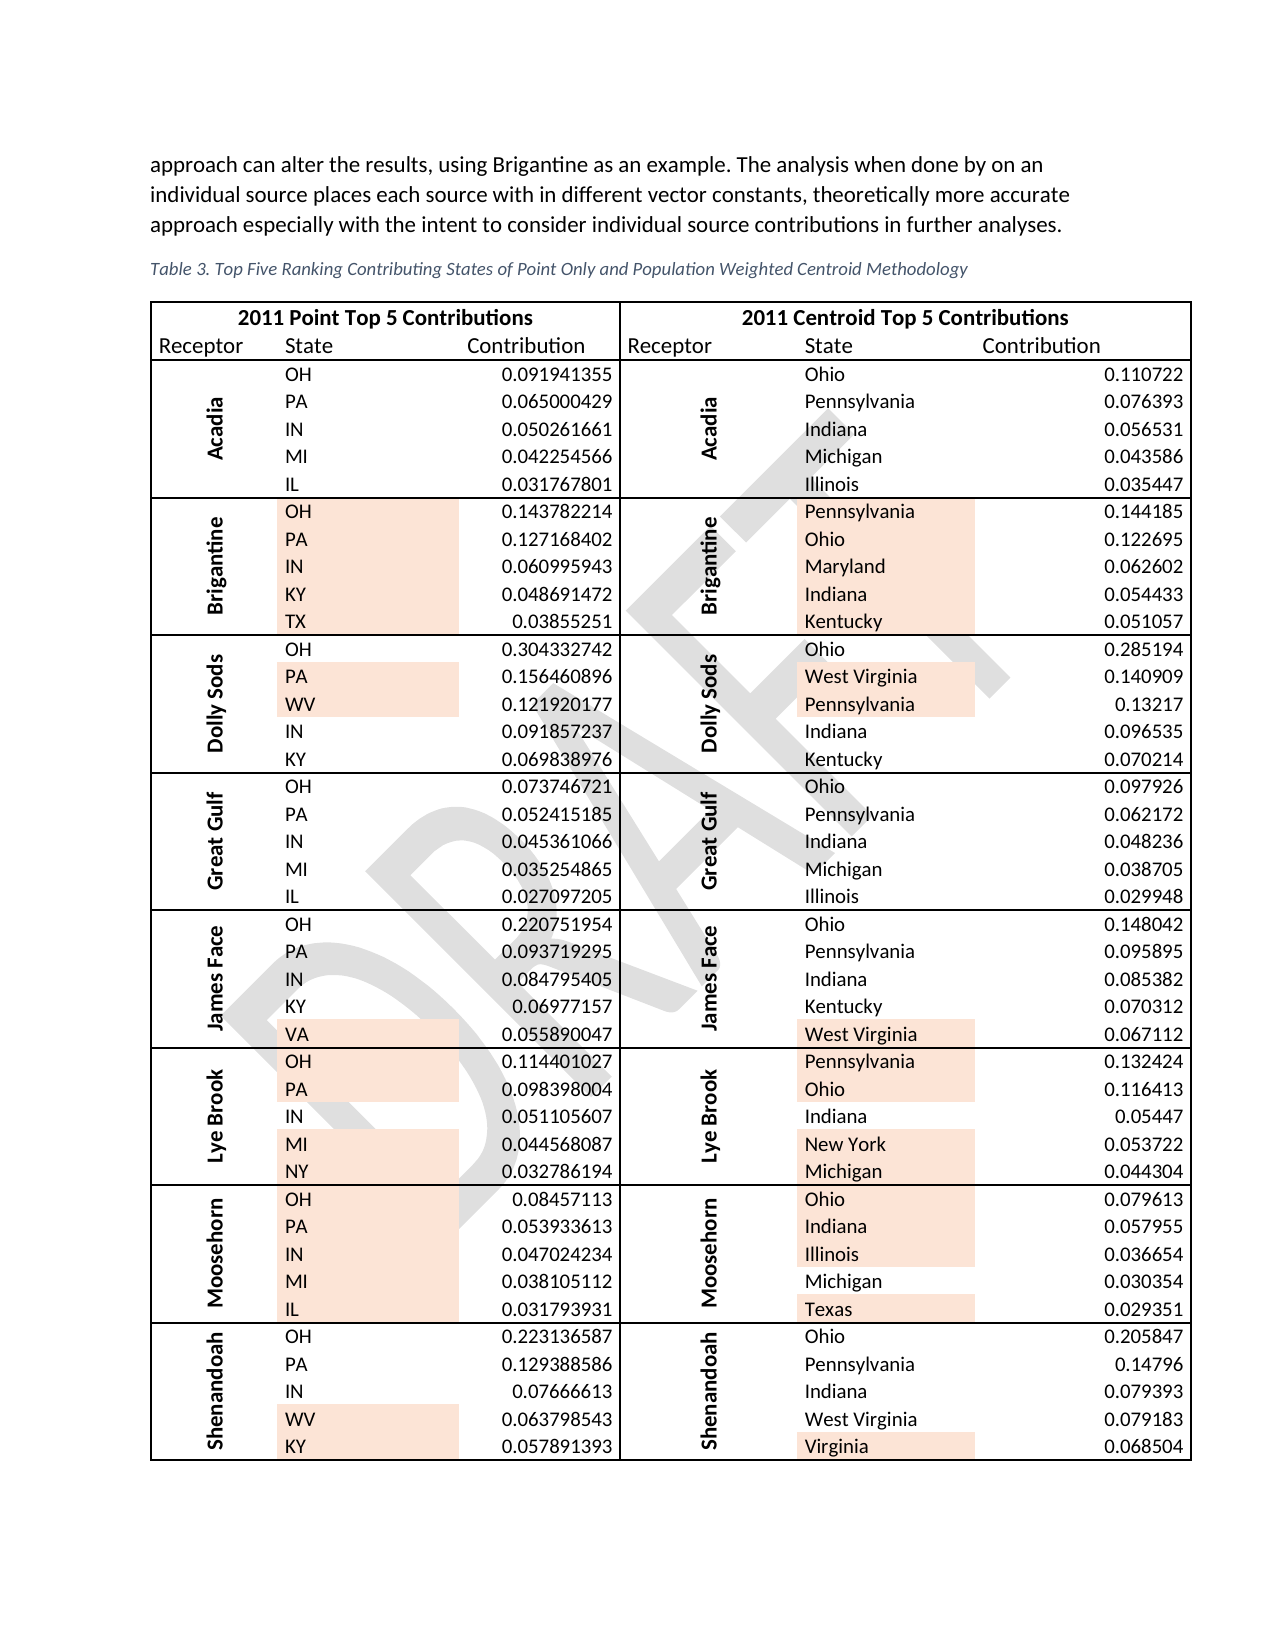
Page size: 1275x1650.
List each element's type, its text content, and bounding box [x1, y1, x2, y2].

table_cell Dolly Sods [621, 636, 797, 772]
table_cell KY [277, 579, 459, 607]
table_cell Brigantine [152, 499, 277, 634]
table_cell 0.051057 [975, 607, 1190, 634]
table_cell Indiana [797, 1102, 975, 1129]
table_cell OH [277, 774, 459, 799]
table_cell Dolly Sods [152, 636, 277, 772]
table_cell Shenandoah [621, 1324, 797, 1459]
table_cell Illinois [797, 1239, 975, 1267]
table_cell 0.096535 [975, 717, 1190, 744]
table_cell VA [277, 1019, 459, 1047]
table_cell Ohio [797, 1074, 975, 1102]
table_cell 0.042254566 [460, 442, 619, 469]
text Table 3. Top Five Ranking Contributing States of Point Only and Population Weighted Centroid Methodology [150, 257, 1125, 280]
table_cell Pennsylvania [797, 387, 975, 414]
table_cell IN [277, 1239, 459, 1267]
table_cell 0.054433 [975, 579, 1190, 607]
table_cell Illinois [797, 882, 975, 909]
table_cell Great Gulf [621, 774, 797, 909]
table_cell Pennsylvania [797, 1049, 975, 1074]
table_cell 0.285194 [975, 636, 1190, 662]
table_cell Great Gulf [152, 774, 277, 909]
table_cell Acadia [621, 361, 797, 497]
table_cell Indiana [797, 964, 975, 992]
table_cell 0.116413 [975, 1074, 1190, 1102]
table_cell IN [277, 552, 459, 579]
table_cell 0.057891393 [460, 1432, 619, 1459]
table_cell Michigan [797, 442, 975, 469]
table_cell Ohio [797, 1186, 975, 1212]
table_cell Ohio [797, 361, 975, 387]
table_cell 0.027097205 [460, 882, 619, 909]
table_cell PA [277, 524, 459, 552]
table_cell Indiana [797, 1212, 975, 1239]
table_cell Kentucky [797, 744, 975, 772]
table_cell 0.070214 [975, 744, 1190, 772]
table_cell 0.057955 [975, 1212, 1190, 1239]
table_cell OH [277, 1049, 459, 1074]
table_cell 0.045361066 [460, 827, 619, 854]
table_cell 0.062602 [975, 552, 1190, 579]
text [150, 150, 1125, 238]
table_cell Receptor [621, 331, 797, 359]
table_cell 0.052415185 [460, 799, 619, 827]
table_cell 0.056531 [975, 414, 1190, 442]
table_cell State [277, 331, 459, 359]
table_cell OH [277, 1186, 459, 1212]
table_cell 0.048691472 [460, 579, 619, 607]
table_cell IN [277, 964, 459, 992]
table_cell 0.068504 [975, 1432, 1190, 1459]
table_cell 0.044568087 [460, 1129, 619, 1157]
table_cell Michigan [797, 854, 975, 882]
table_cell 0.03855251 [460, 607, 619, 634]
table_cell 0.144185 [975, 499, 1190, 524]
table_cell Pennsylvania [797, 499, 975, 524]
table_cell Brigantine [621, 499, 797, 634]
table_cell James Face [152, 911, 277, 1047]
table_cell PA [277, 387, 459, 414]
table_cell Kentucky [797, 992, 975, 1019]
table_cell Michigan [797, 1267, 975, 1294]
table_cell 0.148042 [975, 911, 1190, 937]
table_cell 0.140909 [975, 662, 1190, 689]
table_cell 0.069838976 [460, 744, 619, 772]
table_cell Ohio [797, 636, 975, 662]
table_cell Lye Brook [621, 1049, 797, 1184]
table_cell 0.304332742 [460, 636, 619, 662]
table_cell PA [277, 1212, 459, 1239]
table_cell 0.14796 [975, 1349, 1190, 1377]
table_cell Moosehorn [621, 1186, 797, 1322]
table_cell Indiana [797, 717, 975, 744]
table_cell 0.035254865 [460, 854, 619, 882]
table_cell 0.073746721 [460, 774, 619, 799]
table_cell PA [277, 1074, 459, 1102]
table_cell 0.031793931 [460, 1294, 619, 1322]
table_cell 0.044304 [975, 1157, 1190, 1184]
table_cell 0.036654 [975, 1239, 1190, 1267]
table_cell IL [277, 1294, 459, 1322]
table_cell 0.122695 [975, 524, 1190, 552]
table_cell IN [277, 827, 459, 854]
table_cell 0.053722 [975, 1129, 1190, 1157]
table_cell 0.079613 [975, 1186, 1190, 1212]
table_cell MI [277, 1267, 459, 1294]
table_cell 0.095895 [975, 937, 1190, 964]
table_cell New York [797, 1129, 975, 1157]
table_cell 0.067112 [975, 1019, 1190, 1047]
table_cell Ohio [797, 911, 975, 937]
table_cell Contribution [460, 331, 619, 359]
table_cell 0.132424 [975, 1049, 1190, 1074]
table_cell Indiana [797, 1377, 975, 1404]
table_cell 0.063798543 [460, 1404, 619, 1432]
table_cell 0.030354 [975, 1267, 1190, 1294]
table_cell KY [277, 1432, 459, 1459]
table_cell 0.035447 [975, 469, 1190, 497]
table_header 2011 Point Top 5 Contributions [152, 303, 619, 331]
table_cell Illinois [797, 469, 975, 497]
table_cell 0.220751954 [460, 911, 619, 937]
table_cell MI [277, 1129, 459, 1157]
table_cell WV [277, 689, 459, 717]
table_cell Shenandoah [152, 1324, 277, 1459]
table_cell 0.091857237 [460, 717, 619, 744]
table_cell OH [277, 911, 459, 937]
table_cell Virginia [797, 1432, 975, 1459]
table_cell 0.031767801 [460, 469, 619, 497]
table_cell 0.13217 [975, 689, 1190, 717]
table_cell West Virginia [797, 1404, 975, 1432]
table_cell 0.079393 [975, 1377, 1190, 1404]
table_cell IN [277, 414, 459, 442]
table_cell James Face [621, 911, 797, 1047]
table_cell Texas [797, 1294, 975, 1322]
table_cell Indiana [797, 579, 975, 607]
table_cell 0.093719295 [460, 937, 619, 964]
table_cell TX [277, 607, 459, 634]
table_cell 0.076393 [975, 387, 1190, 414]
table_cell Pennsylvania [797, 1349, 975, 1377]
table_cell 0.08457113 [460, 1186, 619, 1212]
table_cell 0.114401027 [460, 1049, 619, 1074]
table_cell 0.048236 [975, 827, 1190, 854]
table_cell WV [277, 1404, 459, 1432]
table_cell 0.06977157 [460, 992, 619, 1019]
table_cell 0.038705 [975, 854, 1190, 882]
table_cell NY [277, 1157, 459, 1184]
table_cell MI [277, 854, 459, 882]
table_cell 0.223136587 [460, 1324, 619, 1349]
table_cell Contribution [975, 331, 1190, 359]
table_cell OH [277, 361, 459, 387]
table_cell 0.205847 [975, 1324, 1190, 1349]
table_cell 0.05447 [975, 1102, 1190, 1129]
table_cell West Virginia [797, 1019, 975, 1047]
table_cell 0.050261661 [460, 414, 619, 442]
table_cell KY [277, 992, 459, 1019]
table_cell 0.070312 [975, 992, 1190, 1019]
table_cell 0.065000429 [460, 387, 619, 414]
table_cell 0.060995943 [460, 552, 619, 579]
table_cell Michigan [797, 1157, 975, 1184]
table_cell Indiana [797, 414, 975, 442]
table_cell 0.098398004 [460, 1074, 619, 1102]
table_cell PA [277, 1349, 459, 1377]
table_cell 0.051105607 [460, 1102, 619, 1129]
table_cell Pennsylvania [797, 689, 975, 717]
table_cell 0.121920177 [460, 689, 619, 717]
table_cell 0.053933613 [460, 1212, 619, 1239]
table_cell OH [277, 1324, 459, 1349]
table_cell OH [277, 499, 459, 524]
table_cell 0.032786194 [460, 1157, 619, 1184]
table_cell 0.097926 [975, 774, 1190, 799]
table_cell Ohio [797, 1324, 975, 1349]
table_cell Kentucky [797, 607, 975, 634]
table_cell 0.07666613 [460, 1377, 619, 1404]
table_cell Ohio [797, 524, 975, 552]
table_cell MI [277, 442, 459, 469]
table_cell 0.055890047 [460, 1019, 619, 1047]
table_cell IN [277, 1377, 459, 1404]
table_cell Ohio [797, 774, 975, 799]
table_cell 0.129388586 [460, 1349, 619, 1377]
table_cell PA [277, 662, 459, 689]
table_cell 0.091941355 [460, 361, 619, 387]
table_cell 0.062172 [975, 799, 1190, 827]
table_cell OH [277, 636, 459, 662]
table_cell PA [277, 799, 459, 827]
table_cell 0.079183 [975, 1404, 1190, 1432]
table_cell 0.043586 [975, 442, 1190, 469]
table_cell Pennsylvania [797, 799, 975, 827]
table_cell Moosehorn [152, 1186, 277, 1322]
table_cell KY [277, 744, 459, 772]
table_cell PA [277, 937, 459, 964]
table_cell State [797, 331, 975, 359]
table_cell 0.047024234 [460, 1239, 619, 1267]
table_cell 0.127168402 [460, 524, 619, 552]
table_cell 0.029948 [975, 882, 1190, 909]
table_cell IL [277, 469, 459, 497]
table_cell IN [277, 1102, 459, 1129]
table_cell West Virginia [797, 662, 975, 689]
table_cell Maryland [797, 552, 975, 579]
table_cell Acadia [152, 361, 277, 497]
table_cell 0.084795405 [460, 964, 619, 992]
table_cell Pennsylvania [797, 937, 975, 964]
table_cell 0.156460896 [460, 662, 619, 689]
table_cell IN [277, 717, 459, 744]
table_cell 0.038105112 [460, 1267, 619, 1294]
table_cell Lye Brook [152, 1049, 277, 1184]
table_header 2011 Centroid Top 5 Contributions [621, 303, 1190, 331]
table_cell Indiana [797, 827, 975, 854]
table_cell Receptor [152, 331, 277, 359]
table_cell 0.110722 [975, 361, 1190, 387]
table_cell IL [277, 882, 459, 909]
table_cell 0.085382 [975, 964, 1190, 992]
table_cell 0.029351 [975, 1294, 1190, 1322]
table_cell 0.143782214 [460, 499, 619, 524]
